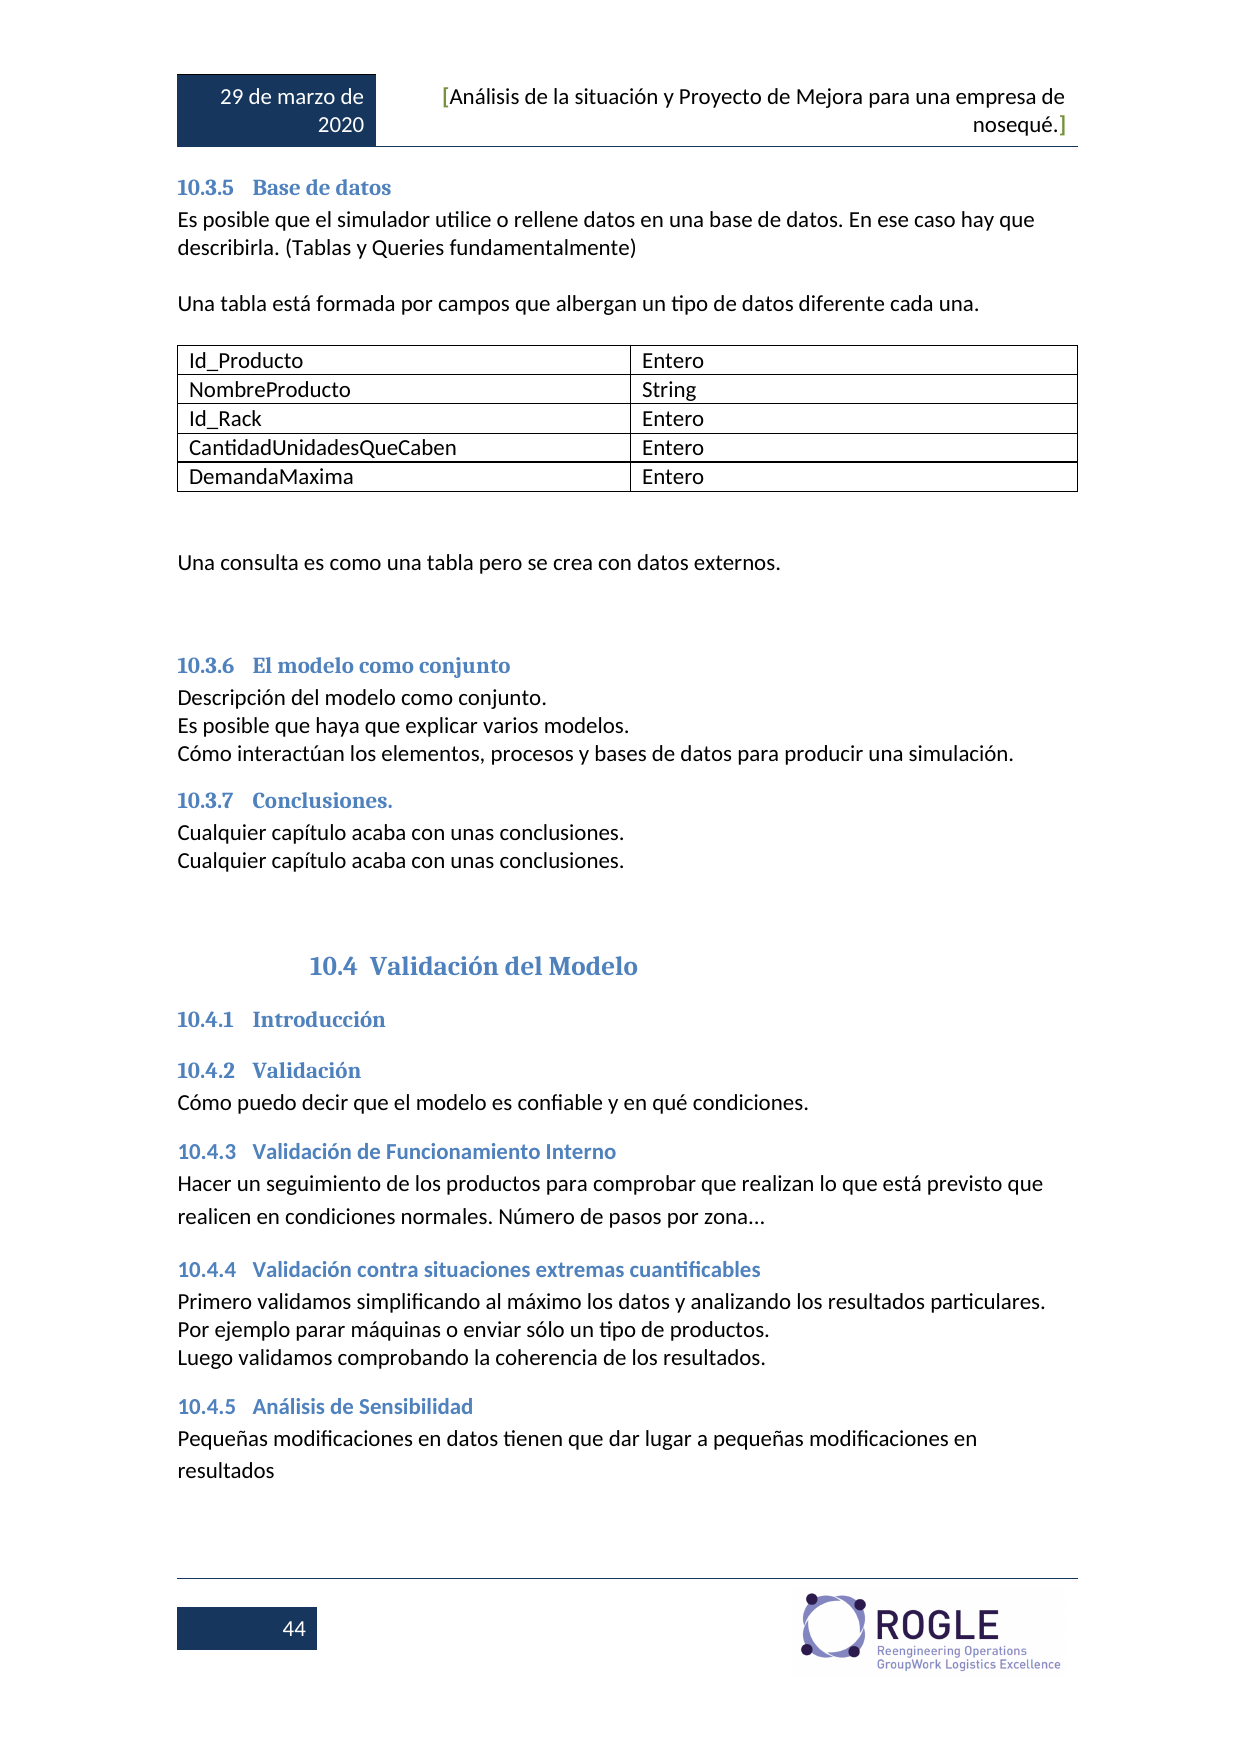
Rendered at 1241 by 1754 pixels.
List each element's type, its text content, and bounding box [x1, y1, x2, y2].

subtitle Conclusiones. [177, 788, 1078, 814]
table_cell NombreProducto [178, 375, 630, 403]
table_cell Entero [631, 434, 1077, 461]
table_cell String [631, 375, 1077, 403]
text Cómo interactúan los elementos, procesos y bases de datos para producir una simulación. [177, 739, 1078, 767]
subtitle El modelo como conjunto [177, 652, 1078, 679]
text Una consulta es como una tabla pero se crea con datos externos. [177, 548, 1078, 576]
table_cell Entero [631, 463, 1077, 491]
table_header Id_Producto [178, 346, 630, 374]
table_cell CantidadUnidadesQueCaben [178, 434, 630, 461]
text Por ejemplo parar máquinas o enviar sólo un tipo de productos. [177, 1315, 1078, 1343]
table_header Entero [631, 346, 1077, 374]
text Hacer un seguimiento de los productos para comprobar que realizan lo que está previsto que realicen en condiciones normales. Número de pasos por zona... [177, 1169, 1078, 1230]
text Cómo puedo decir que el modelo es confiable y en qué condiciones. [177, 1088, 1078, 1117]
text Pequeñas modificaciones en datos tienen que dar lugar a pequeñas modificaciones en resultados [177, 1424, 1078, 1484]
text Es posible que el simulador utilice o rellene datos en una base de datos. En ese caso hay que describirla. (Tablas y Queries fundamentalmente) [177, 205, 1078, 261]
subtitle Validación [177, 1058, 1078, 1085]
table_cell DemandaMaxima [178, 463, 630, 491]
subtitle Introducción [177, 1007, 1078, 1034]
picture [790, 1586, 1067, 1678]
subtitle Validación contra situaciones extremas cuantificables [177, 1255, 1078, 1283]
table_cell Id_Rack [178, 404, 630, 432]
text Cualquier capítulo acaba con unas conclusiones. [177, 846, 1078, 874]
text Es posible que haya que explicar varios modelos. [177, 711, 1078, 739]
text Luego validamos comprobando la coherencia de los resultados. [177, 1343, 1078, 1371]
text Cualquier capítulo acaba con unas conclusiones. [177, 818, 1078, 846]
subtitle Validación de Funcionamiento Interno [177, 1137, 1078, 1165]
text Primero validamos simplificando al máximo los datos y analizando los resultados particulares. [177, 1287, 1078, 1315]
text Una tabla está formada por campos que albergan un tipo de datos diferente cada una. [177, 289, 1078, 317]
subtitle Base de datos [177, 175, 1078, 201]
table_cell Entero [631, 404, 1077, 432]
subtitle Análisis de Sensibilidad [177, 1392, 1078, 1420]
text Descripción del modelo como conjunto. [177, 683, 1078, 711]
subtitle Validación del Modelo [310, 951, 1078, 982]
